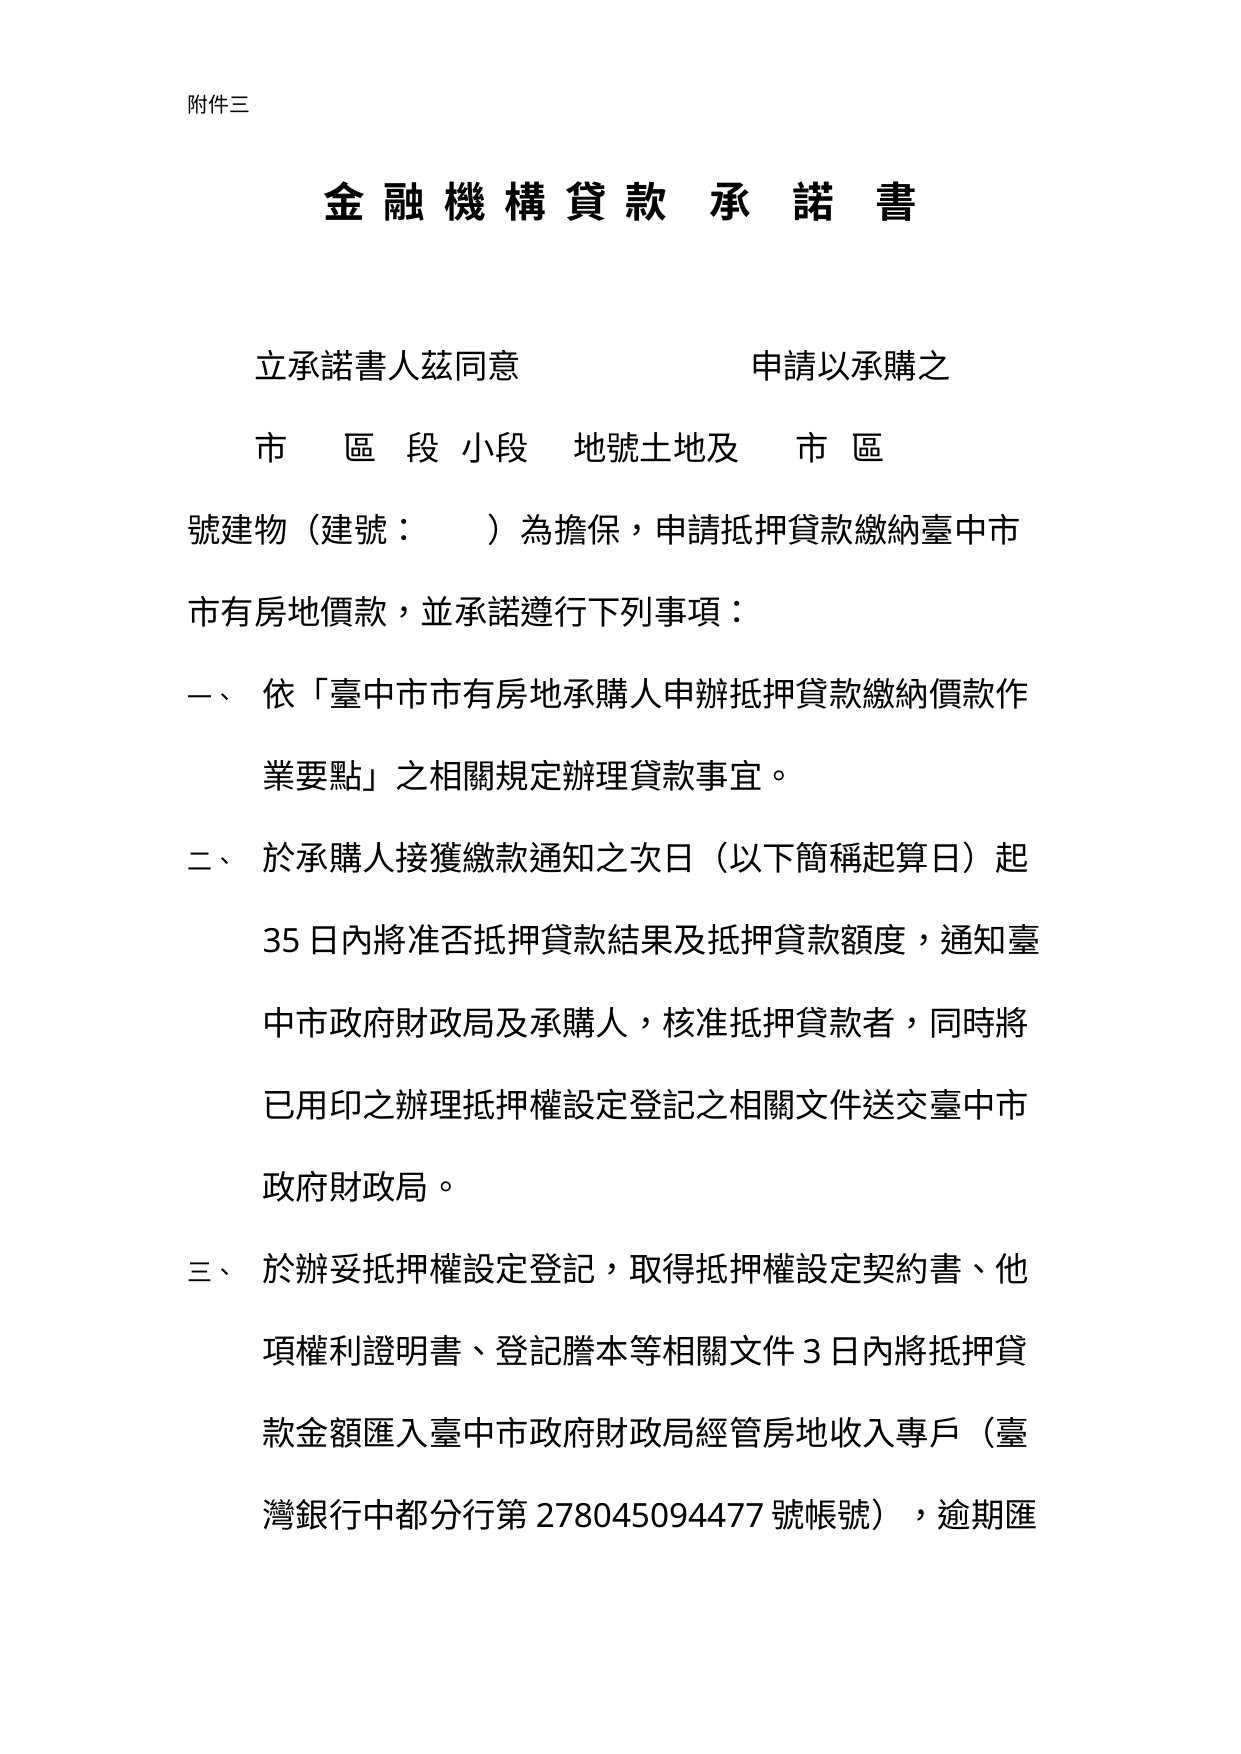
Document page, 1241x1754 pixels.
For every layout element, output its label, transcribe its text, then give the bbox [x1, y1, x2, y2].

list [187, 1226, 1053, 1554]
list 於承購人接獲繳款通知之次日（以下簡稱起算日）起35日內將准否抵押貸款結果及抵押貸款額度，通知臺中市政府財政局及承購人，核准抵押貸款者，同時將已用印之辦理抵押權設定登記之相關文件送交臺中市政府財政局。 [187, 815, 1053, 1226]
list 依「臺中市市有房地承購人申辦抵押貸款繳納價款作業要點」之相關規定辦理貸款事宜。 [187, 651, 1053, 815]
text 市 區 段 小段 地號土地及 市 區 號建物（建號： ）為擔保，申請抵押貸款繳納臺中市市有房地價款，並承諾遵行下列事項： [187, 405, 1053, 651]
text 金 融 機 構 貸 款 承 諾 書 [187, 159, 1053, 241]
text 立承諾書人茲同意 申請以承購之 [187, 323, 1053, 405]
